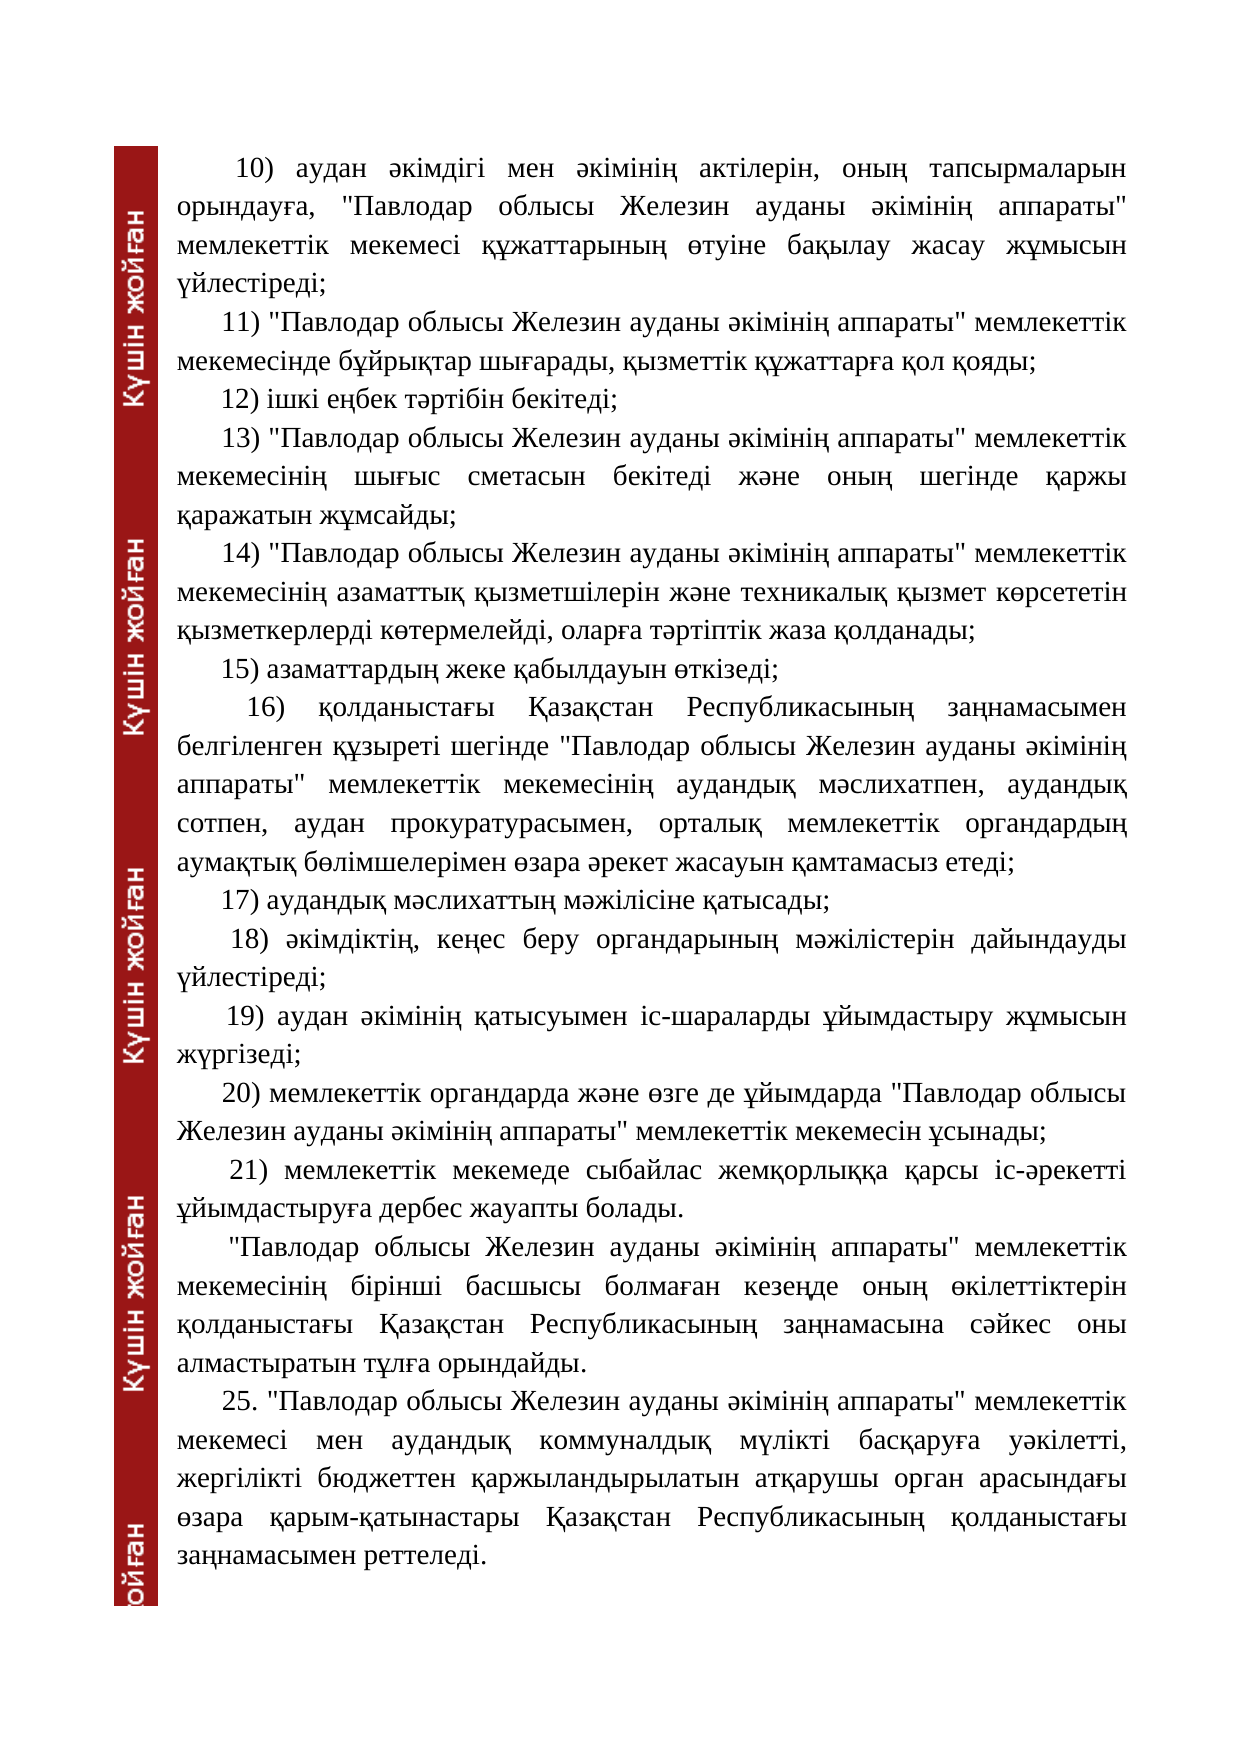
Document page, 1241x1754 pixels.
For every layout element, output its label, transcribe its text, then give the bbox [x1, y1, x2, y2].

picture [114, 916, 158, 921]
picture [114, 993, 158, 998]
text 16) қолданыстағы Қазақстан Республикасының заңнамасымен белгіленген құзыреті шегінде "Павлодар облысы Железин ауданы әкімінің аппараты" мемлекеттік мекемесінің аудандық мәслихатпен, аудандық сотпен, аудан прокуратурасымен, орталық мемлекеттік органдардың аумақтық бөлімшелерімен өзара әрекет жасауын қамтамасыз етеді; [112, 689, 1128, 877]
picture [114, 684, 158, 689]
text 20) мемлекеттік органдарда және өзге де ұйымдарда "Павлодар облысы Железин ауданы әкімінің аппараты" мемлекеттік мекемесін ұсынады; [112, 1075, 1128, 1147]
text 21) мемлекеттік мекемеде сыбайлас жемқорлыққа қарсы іс-әрекетті ұйымдастыруға дербес жауапты болады. [112, 1152, 1128, 1224]
text 14) "Павлодар облысы Железин ауданы әкімінің аппараты" мемлекеттік мекемесінің азаматтық қызметшілерін және техникалық қызмет көрсететін қызметкерлерді көтермелейді, оларға тәртіптік жаза қолданады; [112, 535, 1128, 646]
text 25. "Павлодар облысы Железин ауданы әкімінің аппараты" мемлекеттік мекемесі мен аудандық коммуналдық мүлікті басқаруға уәкілетті, жергілікті бюджеттен қаржыландырылатын атқарушы орган арасындағы өзара қарым-қатынастары Қазақстан Республикасының қолданыстағы заңнамасымен реттеледі. [112, 1383, 1128, 1571]
picture [114, 877, 158, 882]
picture [114, 415, 158, 420]
picture [114, 1070, 158, 1075]
text 12) ішкі еңбек тәртібін бекітеді; [112, 381, 1128, 415]
picture [114, 299, 158, 304]
picture [114, 646, 158, 651]
text 19) аудан әкімінің қатысуымен іс-шараларды ұйымдастыру жұмысын жүргізеді; [112, 998, 1128, 1070]
picture [114, 376, 158, 381]
picture [114, 1378, 158, 1383]
picture [114, 530, 158, 535]
text 18) әкімдіктің, кеңес беру органдарының мәжілістерін дайындауды үйлестіреді; [112, 921, 1128, 993]
picture [114, 1147, 158, 1152]
text 15) азаматтардың жеке қабылдауын өткізеді; [112, 651, 1128, 684]
picture [114, 1224, 158, 1229]
picture [114, 146, 158, 150]
text 11) "Павлодар облысы Железин ауданы әкімінің аппараты" мемлекеттік мекемесінде бұйрықтар шығарады, қызметтік құжаттарға қол қояды; [112, 304, 1128, 376]
text "Павлодар облысы Железин ауданы әкімінің аппараты" мемлекеттік мекемесінің бірінші басшысы болмаған кезеңде оның өкілеттіктерін қолданыстағы Қазақстан Республикасының заңнамасына сәйкес оны алмастыратын тұлға орындайды. [112, 1229, 1128, 1378]
text 10) аудан әкімдігі мен әкімінің актілерін, оның тапсырмаларын орындауға, "Павлодар облысы Железин ауданы әкімінің аппараты" мемлекеттік мекемесі құжаттарының өтуіне бақылау жасау жұмысын үйлестіреді; [112, 150, 1128, 299]
picture [114, 1571, 158, 1606]
text 13) "Павлодар облысы Железин ауданы әкімінің аппараты" мемлекеттік мекемесінің шығыс сметасын бекітеді және оның шегінде қаржы қаражатын жұмсайды; [112, 420, 1128, 530]
text 17) аудандық мәслихаттың мәжілісіне қатысады; [112, 882, 1128, 916]
